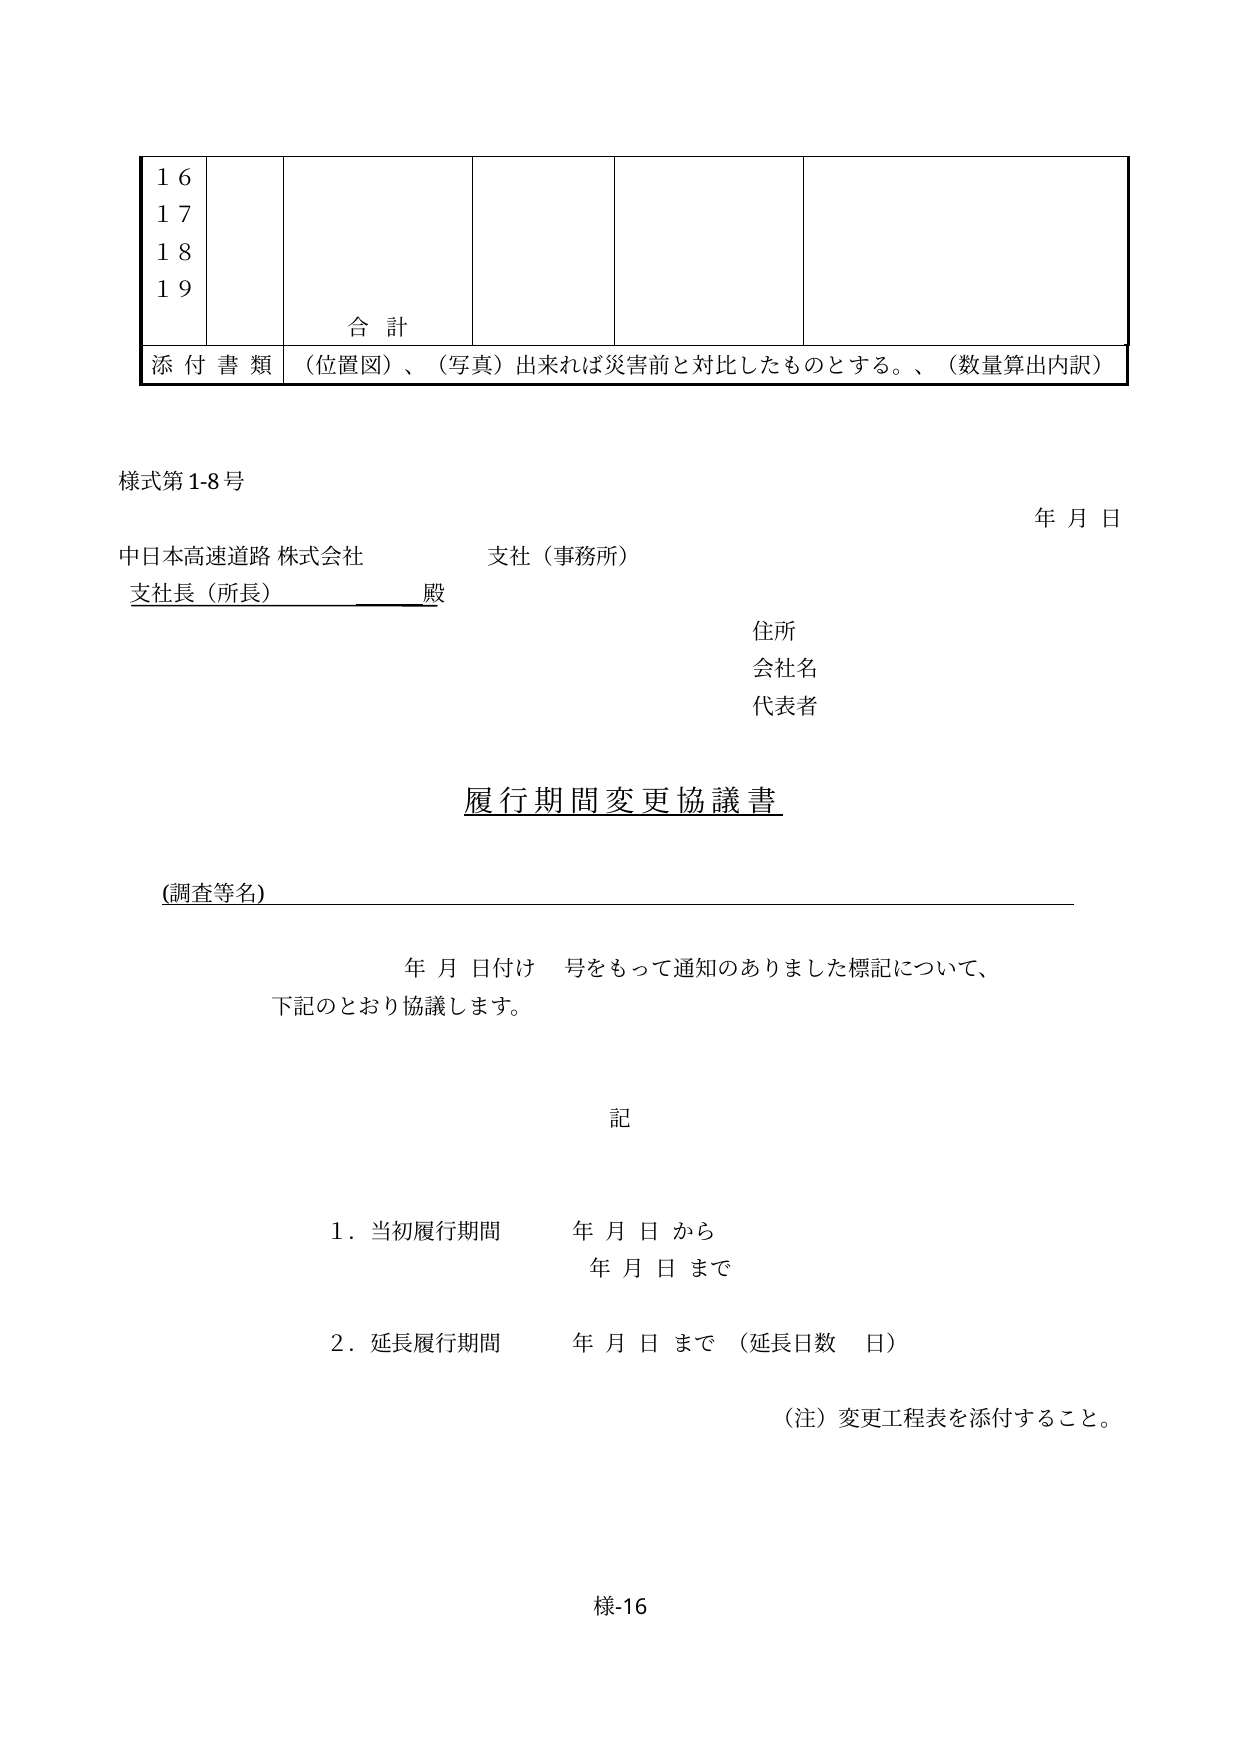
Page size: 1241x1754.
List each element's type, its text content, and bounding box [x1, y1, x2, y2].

text (調査等名) [162, 874, 1122, 911]
text 年 月 日 [118, 499, 1122, 536]
text １．当初履行期間 年 月 日 から [326, 1211, 1122, 1249]
table_cell [473, 157, 614, 344]
table_cell 添付書類 [143, 346, 283, 383]
table_cell 合 計 [284, 157, 472, 344]
text 様式第1-8号 [118, 461, 1122, 499]
text 年 月 日 まで [534, 1249, 1122, 1286]
subtitle 記 [118, 1099, 1122, 1136]
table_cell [143, 157, 206, 344]
text 支社長（所長） 殿 [118, 574, 1122, 611]
text 代表者 [752, 686, 1122, 724]
table_cell [615, 157, 803, 344]
text 下記のとおり協議します。 [271, 986, 1122, 1024]
table_cell [207, 157, 283, 344]
text 住所 [752, 611, 1122, 649]
text （注）変更工程表を添付すること。 [326, 1399, 1122, 1436]
text ２．延長履行期間 年 月 日 まで （延長日数 日） [326, 1324, 1122, 1361]
text 年 月 日付け 号をもって通知のありました標記について、 [227, 949, 1122, 986]
text 会社名 [752, 649, 1122, 686]
table_cell （位置図）、（写真）出来れば災害前と対比したものとする。、（数量算出内訳） [284, 346, 1126, 383]
table_cell [804, 157, 1127, 344]
text 履行期間変更協議書 [118, 761, 1122, 836]
text 中日本高速道路 株式会社 支社（事務所） [118, 536, 1122, 574]
